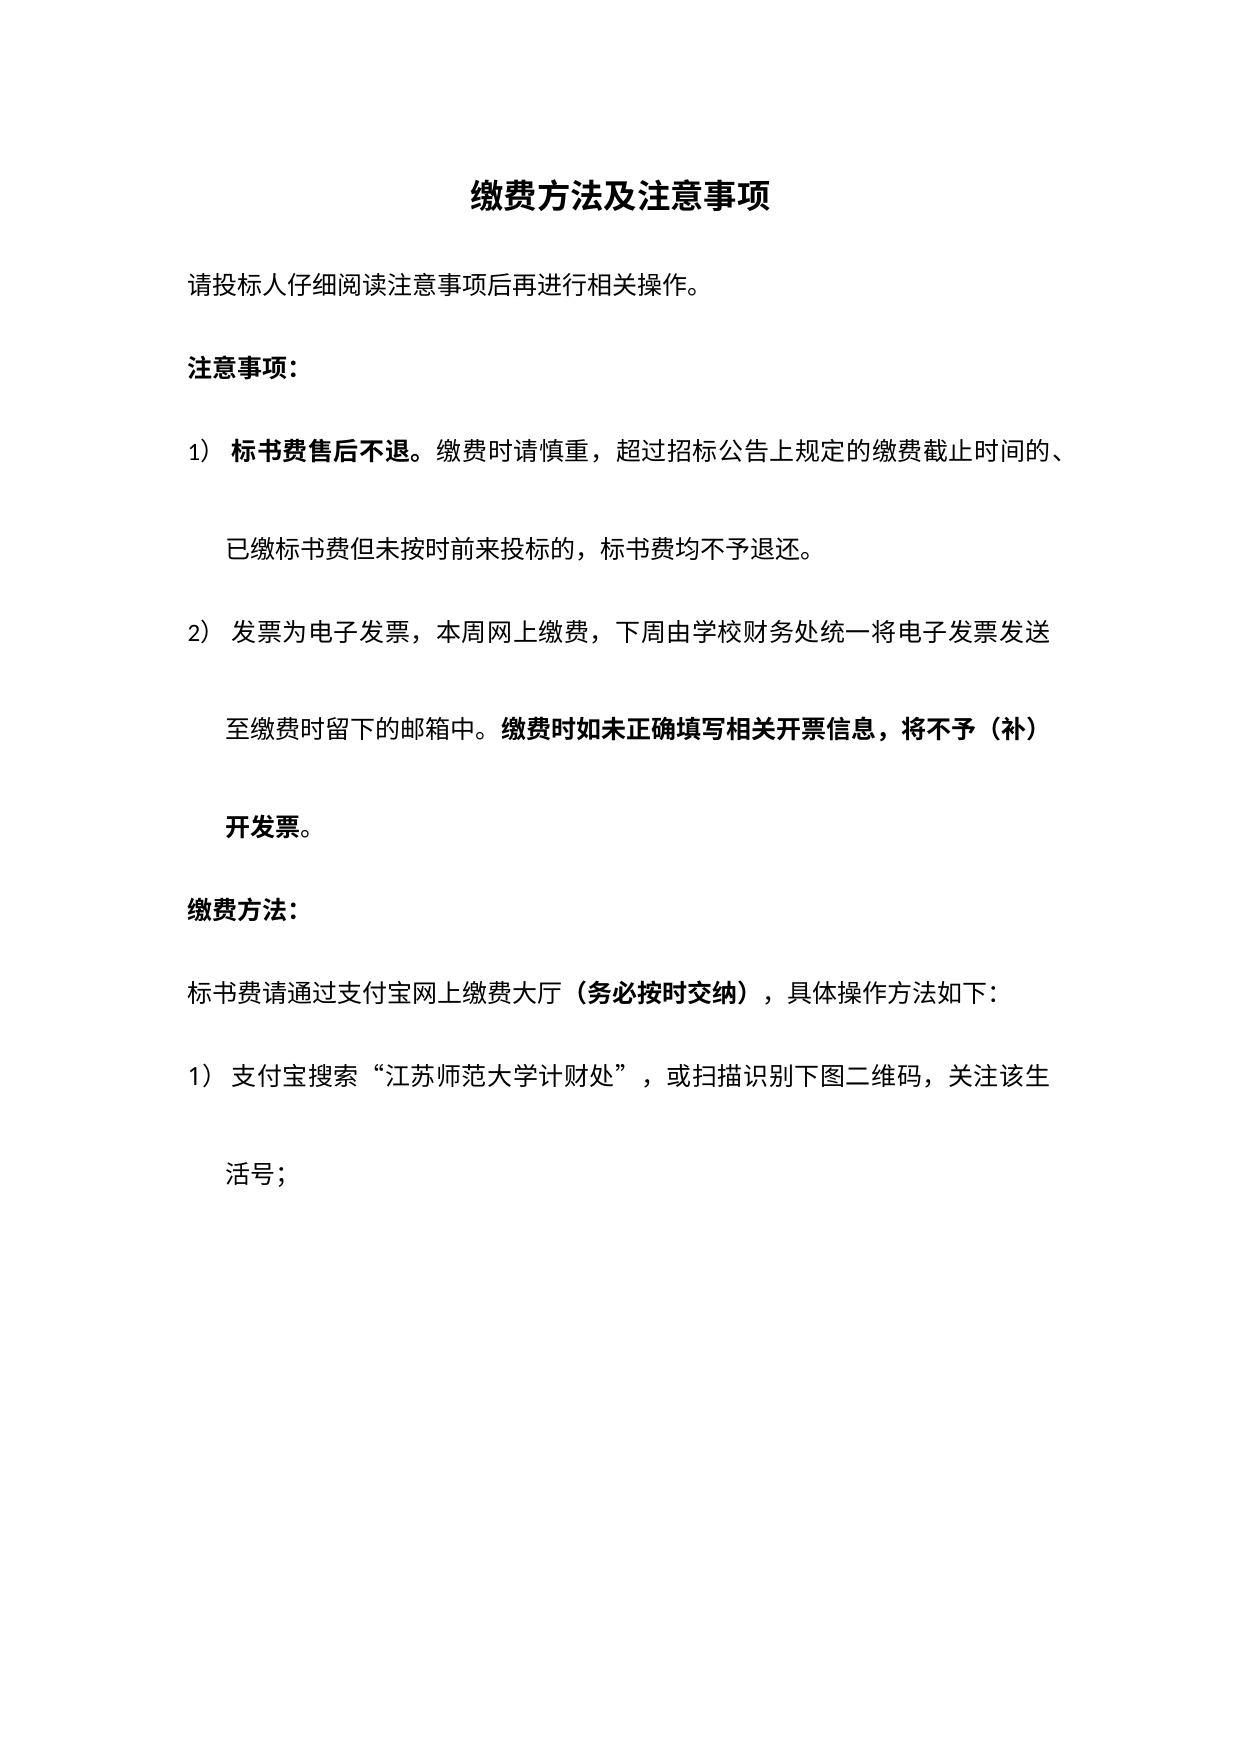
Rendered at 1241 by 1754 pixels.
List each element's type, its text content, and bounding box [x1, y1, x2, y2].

list 支付宝搜索“江苏师范大学计财处”，或扫描识别下图二维码，关注该生活号； [187, 1042, 1053, 1205]
list 发票为电子发票，本周网上缴费，下周由学校财务处统一将电子发票发送至缴费时留下的邮箱中。缴费时如未正确填写相关开票信息，将不予（补）开发票。 [187, 598, 1053, 858]
text 标书费请通过支付宝网上缴费大厅（务必按时交纳），具体操作方法如下： [187, 959, 1053, 1024]
text 请投标人仔细阅读注意事项后再进行相关操作。 [187, 251, 1053, 316]
text 缴费方法： [187, 876, 1053, 941]
text 缴费方法及注意事项 [187, 162, 1053, 227]
text 注意事项： [187, 334, 1053, 399]
list 标书费售后不退。缴费时请慎重，超过招标公告上规定的缴费截止时间的、已缴标书费但未按时前来投标的，标书费均不予退还。 [187, 417, 1053, 580]
